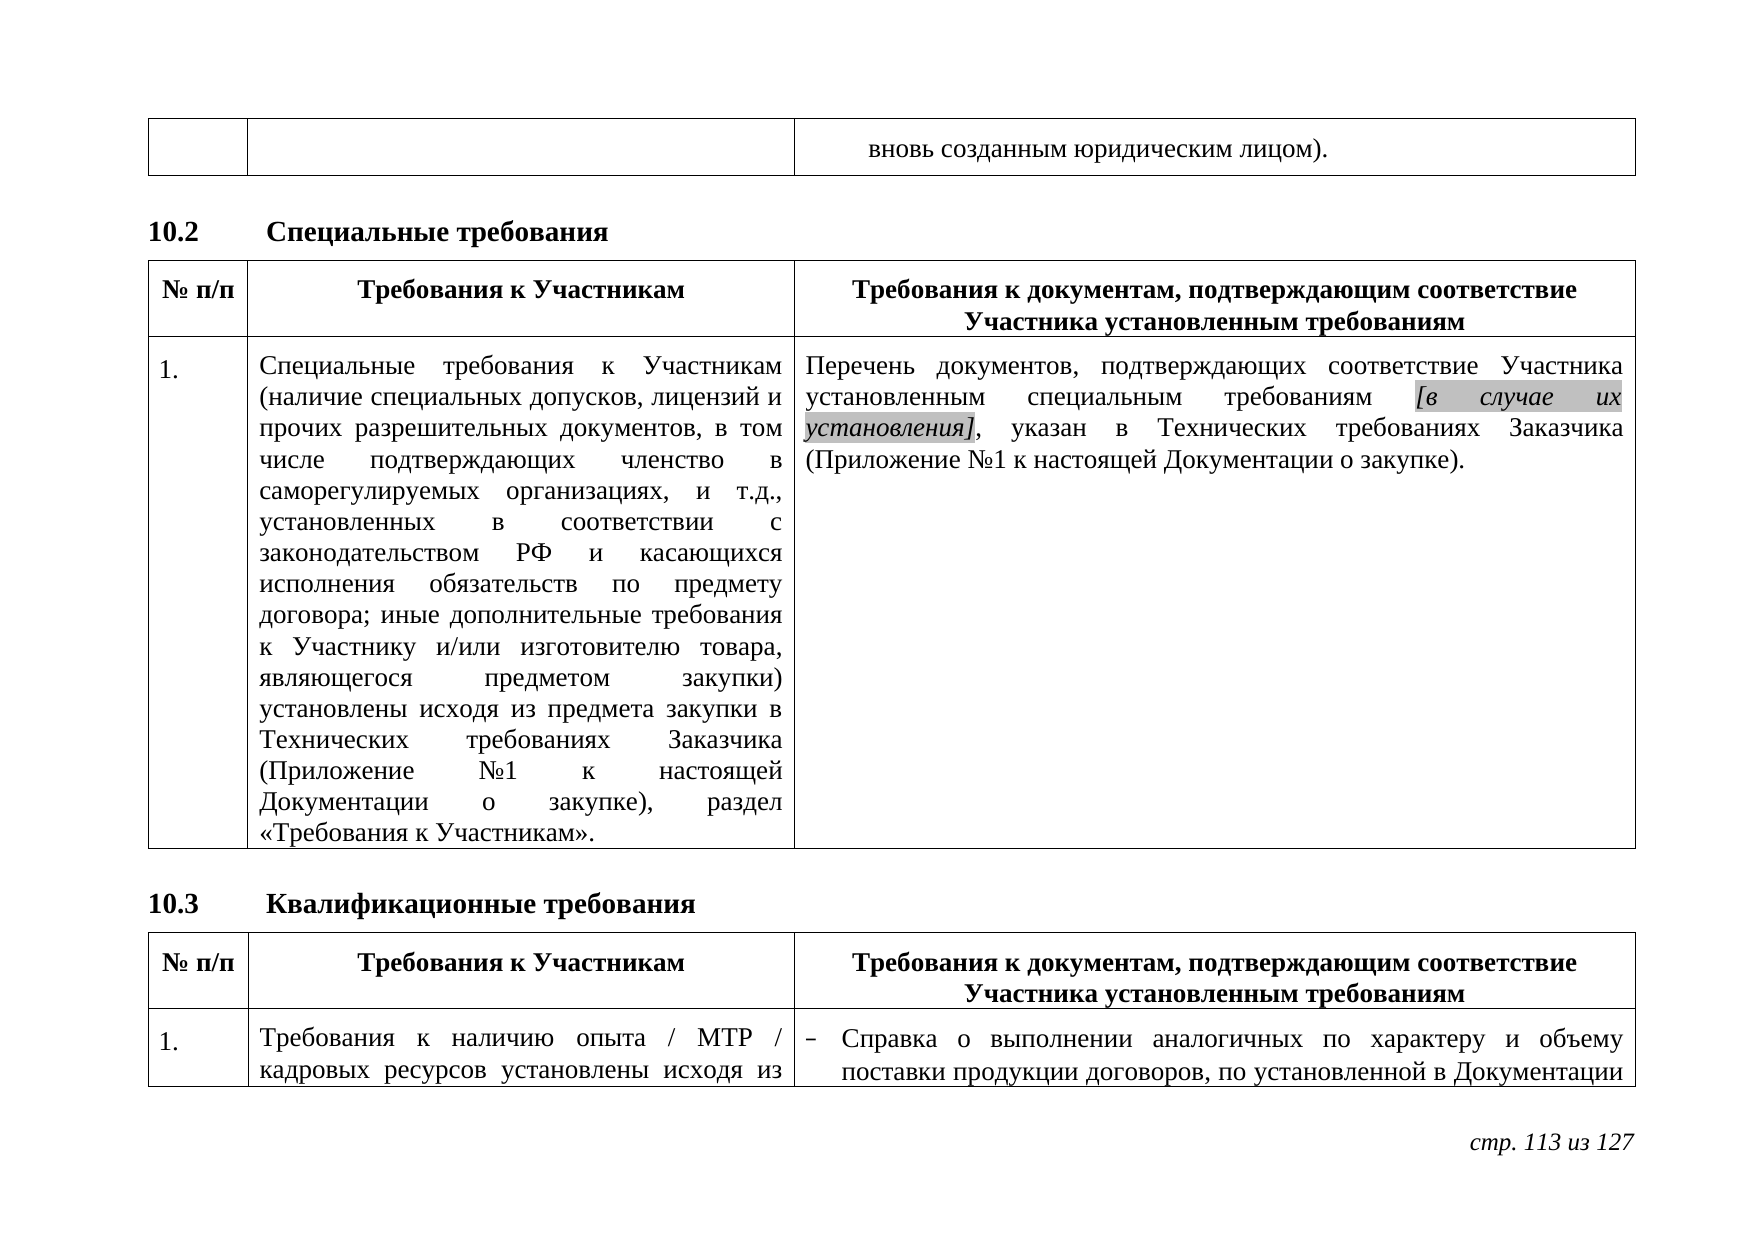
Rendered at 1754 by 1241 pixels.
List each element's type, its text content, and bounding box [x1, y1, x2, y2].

table_header Требования к документам, подтверждающим соответствие Участника установленным требованиям [795, 933, 1635, 1008]
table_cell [795, 119, 1635, 175]
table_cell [248, 119, 794, 175]
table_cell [795, 1009, 1635, 1086]
table_cell Специальные требования к Участникам (наличие специальных допусков, лицензий и прочих разрешительных документов, в том числе подтверждающих членство в саморегулируемых организациях, и т.д., установленных в соответствии с законодательством РФ и касающихся исполнения обязательств по предмету договора; иные дополнительные требования к Участнику и/или изготовителю товара, являющегося предметом закупки) установлены исходя из предмета закупки в Технических требованиях Заказчика (Приложение №1 к настоящей Документации о закупке), раздел «Требования к Участникам». [248, 337, 794, 848]
table_header Требования к Участникам [248, 261, 794, 336]
table_header № п/п [149, 933, 248, 1008]
table_header № п/п [149, 261, 247, 336]
table_cell [149, 1009, 248, 1086]
subtitle Специальные требования [148, 214, 1636, 247]
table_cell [249, 1009, 794, 1086]
table_cell Перечень документов, подтверждающих соответствие Участника установленным специальным требованиям [в случае их установления], указан в Технических требованиях Заказчика (Приложение №1 к настоящей Документации о закупке). [795, 337, 1635, 848]
table_header Требования к Участникам [249, 933, 794, 1008]
table_header Требования к документам, подтверждающим соответствие Участника установленным требованиям [795, 261, 1635, 336]
subtitle Квалификационные требования [148, 886, 1636, 920]
table_cell [149, 119, 247, 175]
table_cell [149, 337, 247, 848]
